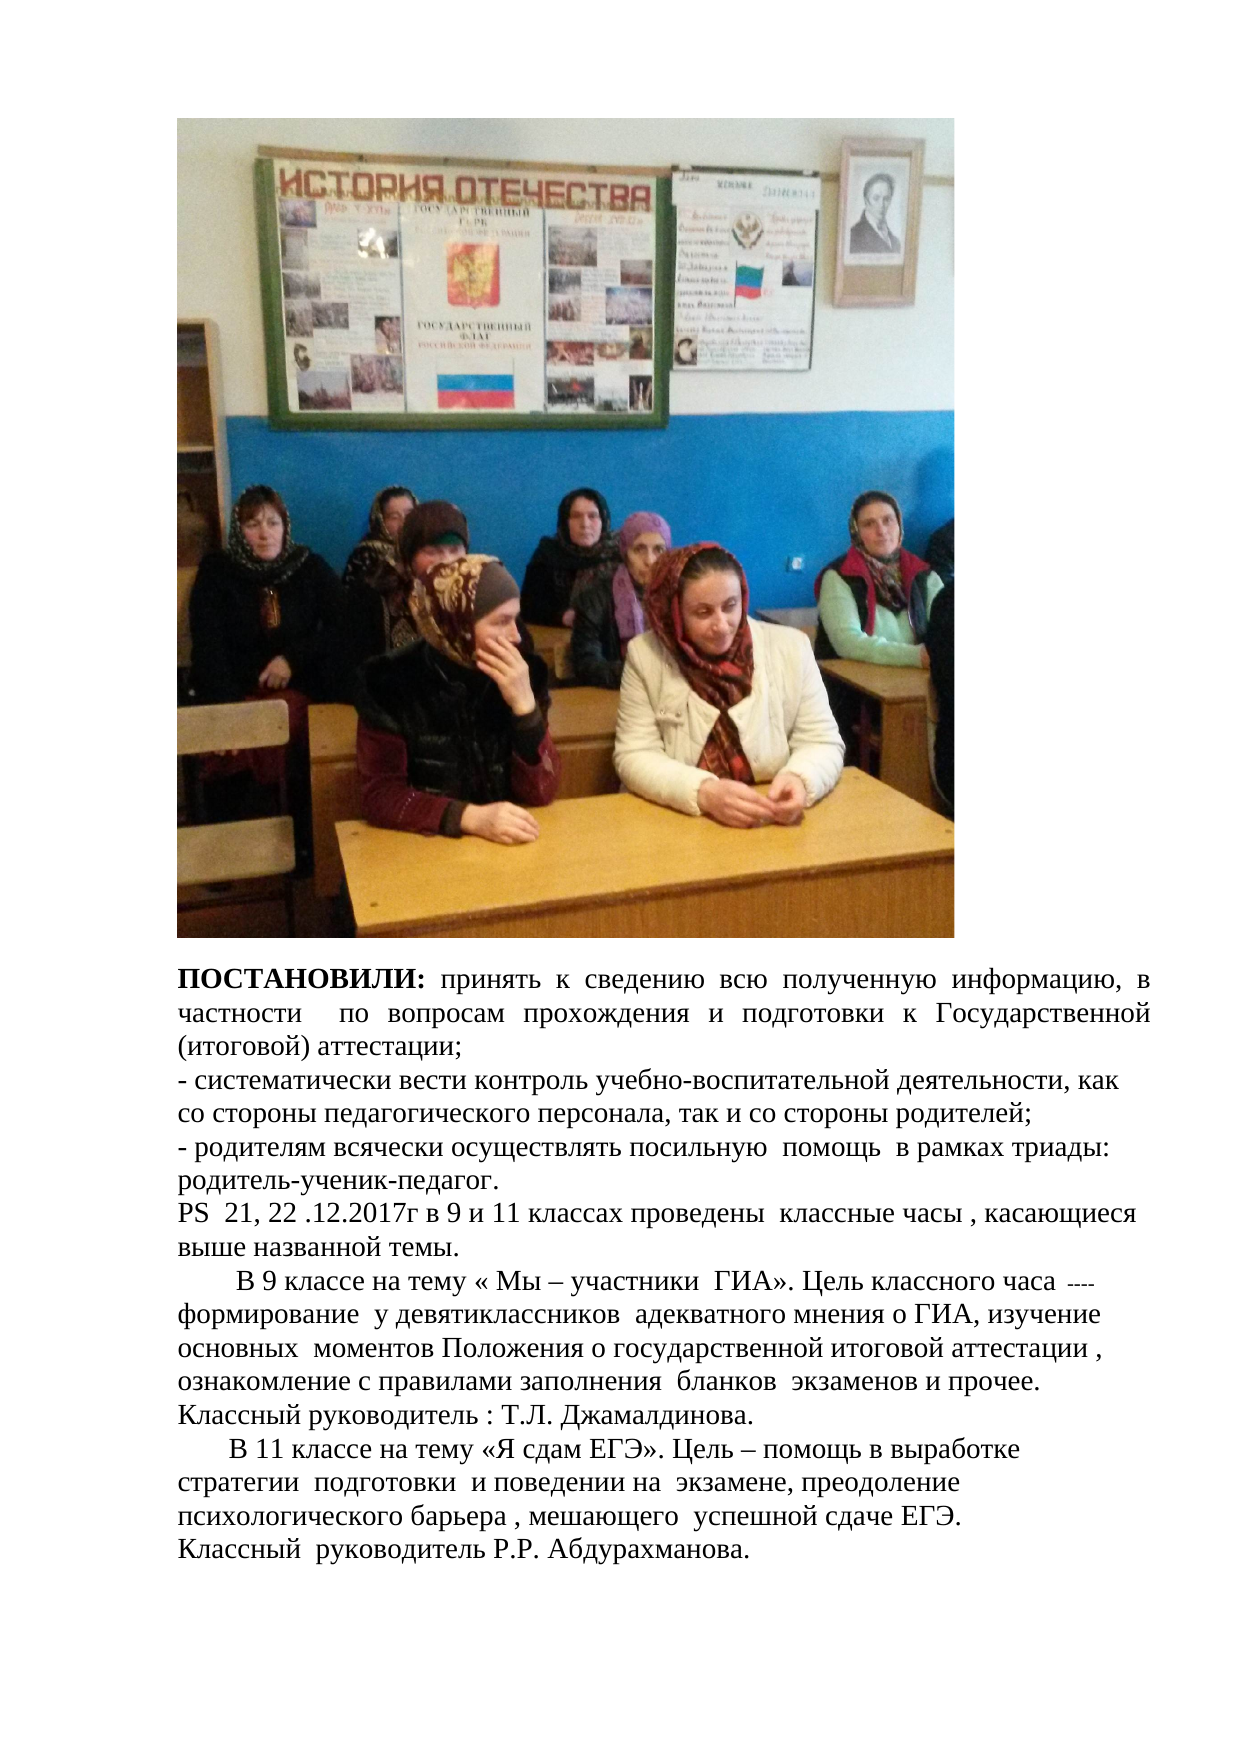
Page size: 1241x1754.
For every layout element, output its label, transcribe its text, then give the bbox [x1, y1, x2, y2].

text В 9 классе на тему « Мы – участники ГИА». Цель классного часа ---- формирование у девятиклассников адекватного мнения о ГИА, изучение основных моментов Положения о государственной итоговой аттестации , ознакомление с правилами заполнения бланков экзаменов и прочее. [177, 1263, 1152, 1397]
text В 11 классе на тему «Я сдам ЕГЭ». Цель – помощь в выработке стратегии подготовки и поведении на экзамене, преодоление психологического барьера , мешающего успешной сдаче ЕГЭ. [177, 1431, 1152, 1531]
text - родителям всячески осуществлять посильную помощь в рамках триады: родитель-ученик-педагог. [177, 1129, 1152, 1196]
text Классный руководитель Р.Р. Абдурахманова. [177, 1531, 1152, 1565]
text PS 21, 22 .12.2017г в 9 и 11 классах проведены классные часы , касающиеся выше названной темы. [177, 1196, 1152, 1263]
text Классный руководитель : Т.Л. Джамалдинова. [177, 1397, 1152, 1431]
text ПОСТАНОВИЛИ: принять к сведению всю полученную информацию, в частности по вопросам прохождения и подготовки к Государственной (итоговой) аттестации; [177, 961, 1152, 1062]
picture [177, 118, 955, 938]
text - систематически вести контроль учебно-воспитательной деятельности, как со стороны педагогического персонала, так и со стороны родителей; [177, 1062, 1152, 1129]
